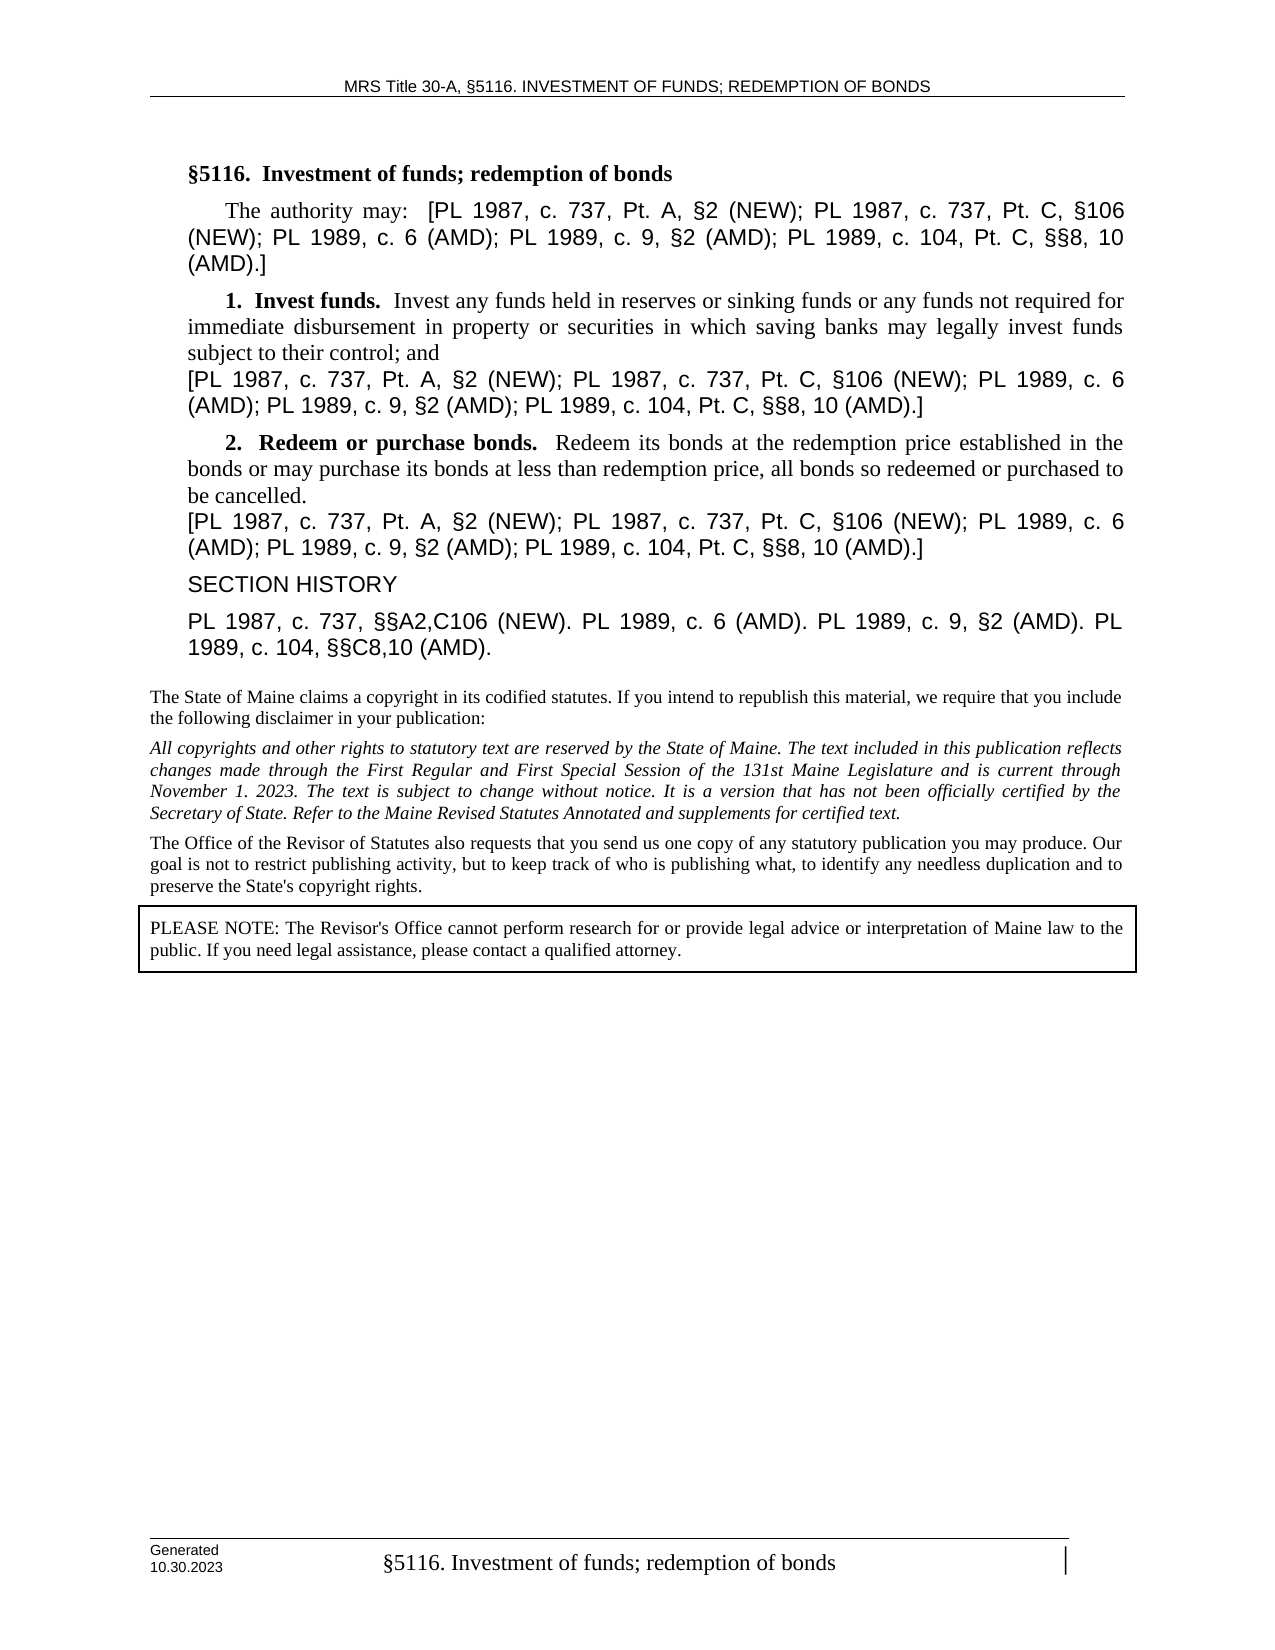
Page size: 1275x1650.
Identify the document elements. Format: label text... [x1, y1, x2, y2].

text The State of Maine claims a copyright in its codified statutes. If you intend to republish this material, we require that you include the following disclaimer in your publication: [150, 686, 1125, 729]
text SECTION HISTORY [187, 571, 1125, 597]
text PLEASE NOTE: The Revisor's Office cannot perform research for or provide legal advice or interpretation of Maine law to the public. If you need legal assistance, please contact a qualified attorney. [140, 907, 1135, 971]
text 2. Redeem or purchase bonds. Redeem its bonds at the redemption price established in the bonds or may purchase its bonds at less than redemption price, all bonds so redeemed or purchased to be cancelled. [187, 429, 1125, 508]
text [PL 1987, c. 737, Pt. A, §2 (NEW); PL 1987, c. 737, Pt. C, §106 (NEW); PL 1989, c. 6 (AMD); PL 1989, c. 9, §2 (AMD); PL 1989, c. 104, Pt. C, §§8, 10 (AMD).] [187, 508, 1125, 561]
text All copyrights and other rights to statutory text are reserved by the State of Maine. The text included in this publication reflects changes made through the First Regular and First Special Session of the 131st Maine Legislature and is current through November 1. 2023 . The text is subject to change without notice. It is a version that has not been officially certified by the Secretary of State. Refer to the Maine Revised Statutes Annotated and supplements for certified text. [150, 737, 1125, 823]
text PL 1987, c. 737, §§A2,C106 (NEW). PL 1989, c. 6 (AMD). PL 1989, c. 9, §2 (AMD). PL 1989, c. 104, §§C8,10 (AMD). [187, 608, 1125, 661]
text The Office of the Revisor of Statutes also requests that you send us one copy of any statutory publication you may produce. Our goal is not to restrict publishing activity, but to keep track of who is publishing what, to identify any needless duplication and to preserve the State's copyright rights. [150, 832, 1125, 896]
text 1. Invest funds. Invest any funds held in reserves or sinking funds or any funds not required for immediate disbursement in property or securities in which saving banks may legally invest funds subject to their control; and [187, 287, 1125, 366]
text §5116. Investment of funds; redemption of bonds [187, 160, 1125, 187]
text The authority may: [PL 1987, c. 737, Pt. A, §2 (NEW); PL 1987, c. 737, Pt. C, §106 (NEW); PL 1989, c. 6 (AMD); PL 1989, c. 9, §2 (AMD); PL 1989, c. 104, Pt. C, §§8, 10 (AMD).] [187, 197, 1125, 276]
text [PL 1987, c. 737, Pt. A, §2 (NEW); PL 1987, c. 737, Pt. C, §106 (NEW); PL 1989, c. 6 (AMD); PL 1989, c. 9, §2 (AMD); PL 1989, c. 104, Pt. C, §§8, 10 (AMD).] [187, 366, 1125, 418]
